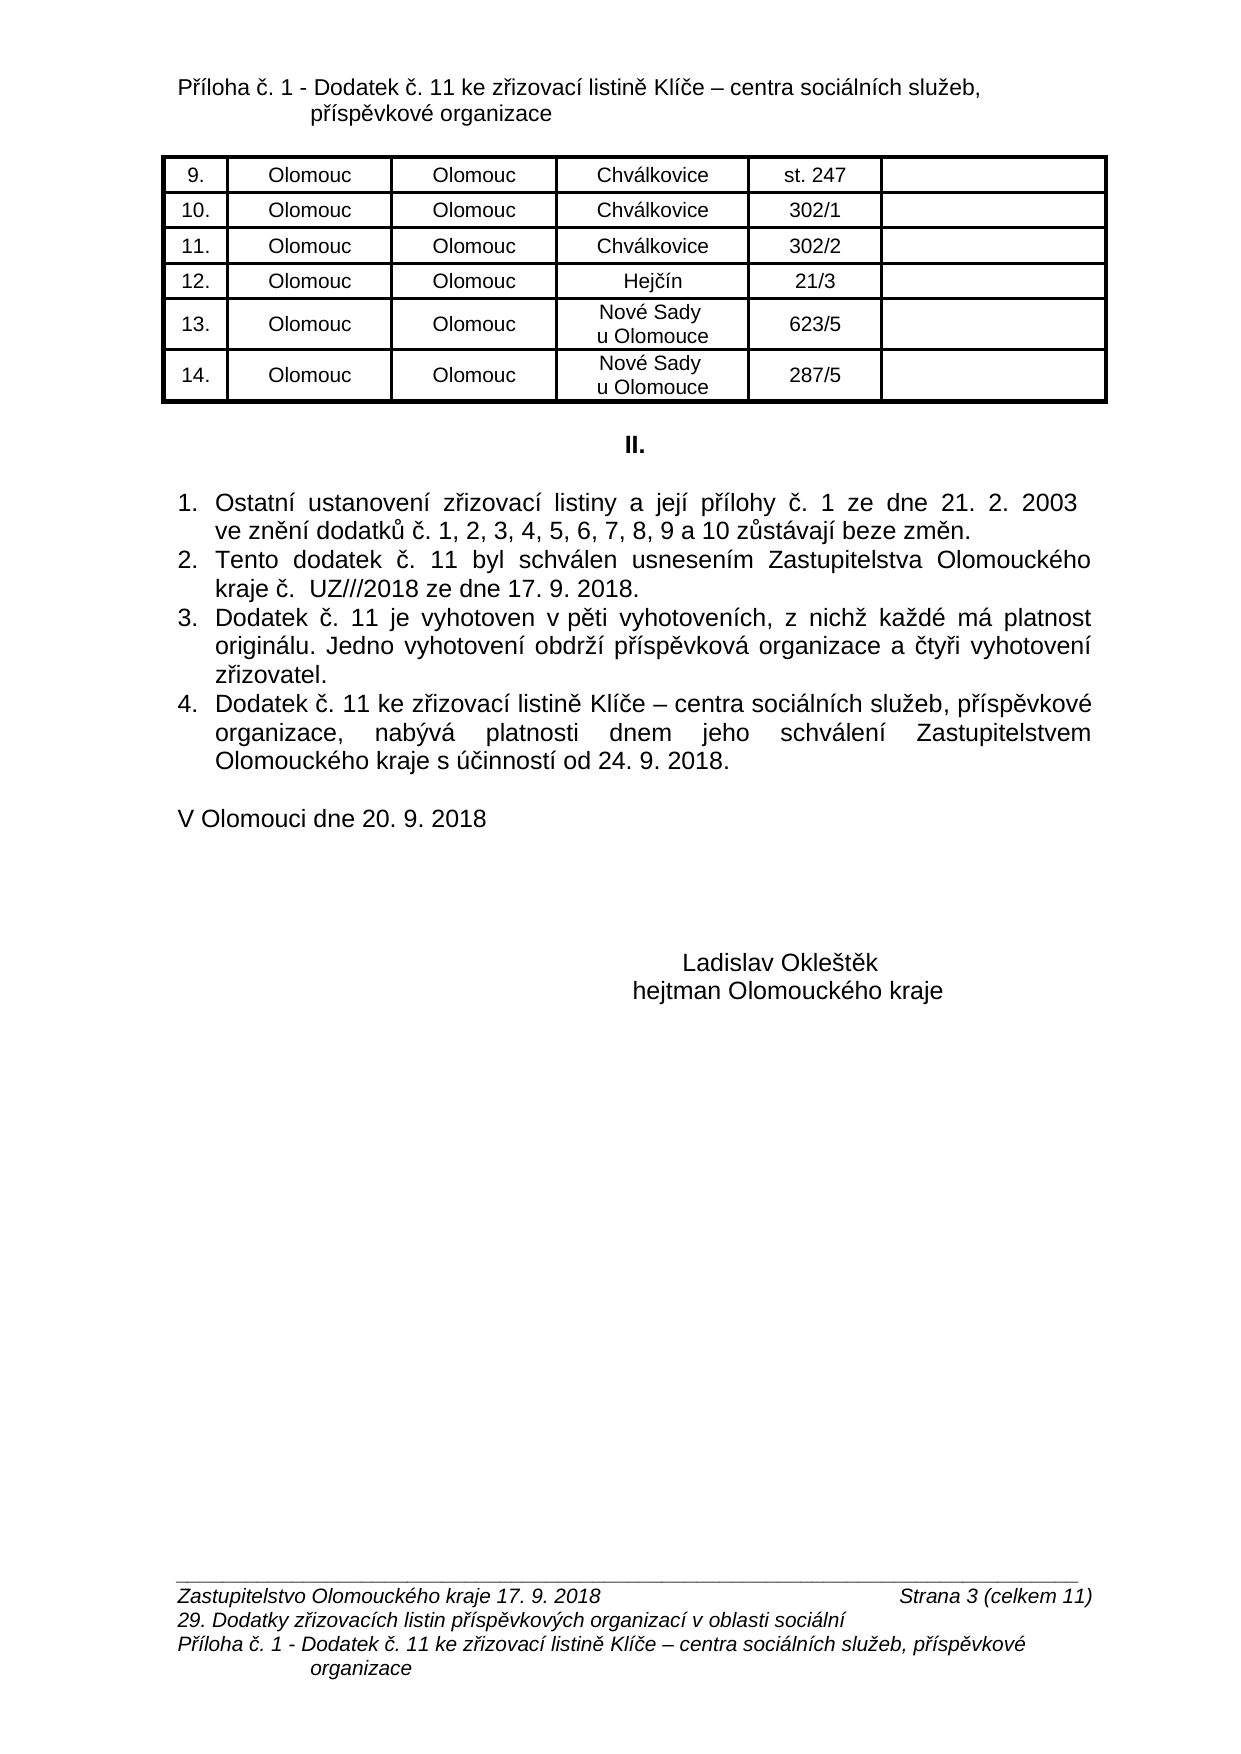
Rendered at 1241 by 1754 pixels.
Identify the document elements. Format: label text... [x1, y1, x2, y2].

table_cell 11. [166, 229, 226, 262]
table_cell Olomouc [393, 300, 555, 348]
table_cell 10. [166, 194, 226, 226]
table_cell Olomouc [229, 351, 390, 399]
table_cell 13. [166, 300, 226, 348]
table_cell Olomouc [393, 159, 555, 191]
table_cell Chválkovice [558, 159, 747, 191]
table_cell Olomouc [229, 159, 390, 191]
table_cell 287/5 [750, 351, 880, 399]
table_cell 14. [166, 351, 226, 399]
list Dodatek č. 11 je vyhotoven v pěti vyhotoveních, z nichž každé má platnost originálu. Jedno vyhotovení obdrží příspěvková organizace a čtyři vyhotovení zřizovatel. [177, 603, 1092, 689]
table_cell Olomouc [393, 229, 555, 262]
table_cell Nové Sady u Olomouce [558, 351, 747, 399]
table_cell [883, 159, 1104, 191]
table_cell 12. [166, 265, 226, 297]
table_cell [883, 351, 1104, 399]
table_cell Hejčín [558, 265, 747, 297]
list Ostatní ustanovení zřizovací listiny a její přílohy č. 1 ze dne 21. 2. 2003 ve znění dodatků č. 1, 2, 3, 4, 5, 6, 7, 8, 9 a 10 zůstávají beze změn. [177, 488, 1092, 545]
table_cell [883, 300, 1104, 348]
table_cell 9. [166, 159, 226, 191]
table_cell Olomouc [229, 229, 390, 262]
text Ladislav Okleštěk hejtman Olomouckého kraje [177, 948, 1092, 1005]
table_cell Olomouc [229, 194, 390, 226]
table_cell 302/1 [750, 194, 880, 226]
table_cell [883, 229, 1104, 262]
table_cell Olomouc [393, 351, 555, 399]
table_cell 623/5 [750, 300, 880, 348]
list Tento dodatek č. 11 byl schválen usnesením Zastupitelstva Olomouckého kraje č. UZ///2018 ze dne 17. 9. 2018. [177, 545, 1092, 603]
list Dodatek č. 11 ke zřizovací listině Klíče – centra sociálních služeb, příspěvkové organizace, nabývá platnosti dnem jeho schválení Zastupitelstvem Olomouckého kraje s účinností od 24. 9. 2018. [177, 689, 1092, 775]
table_cell 21/3 [750, 265, 880, 297]
table_cell Olomouc [229, 265, 390, 297]
text V Olomouci dne 20. 9. 2018 [177, 804, 1092, 833]
table_cell [883, 194, 1104, 226]
table_cell 302/2 [750, 229, 880, 262]
text II. [177, 430, 1092, 459]
table_cell Chválkovice [558, 194, 747, 226]
table_cell st. 247 [750, 159, 880, 191]
table_cell Chválkovice [558, 229, 747, 262]
table_cell Olomouc [229, 300, 390, 348]
table_cell Nové Sady u Olomouce [558, 300, 747, 348]
table_cell Olomouc [393, 265, 555, 297]
table_cell [883, 265, 1104, 297]
table_cell Olomouc [393, 194, 555, 226]
